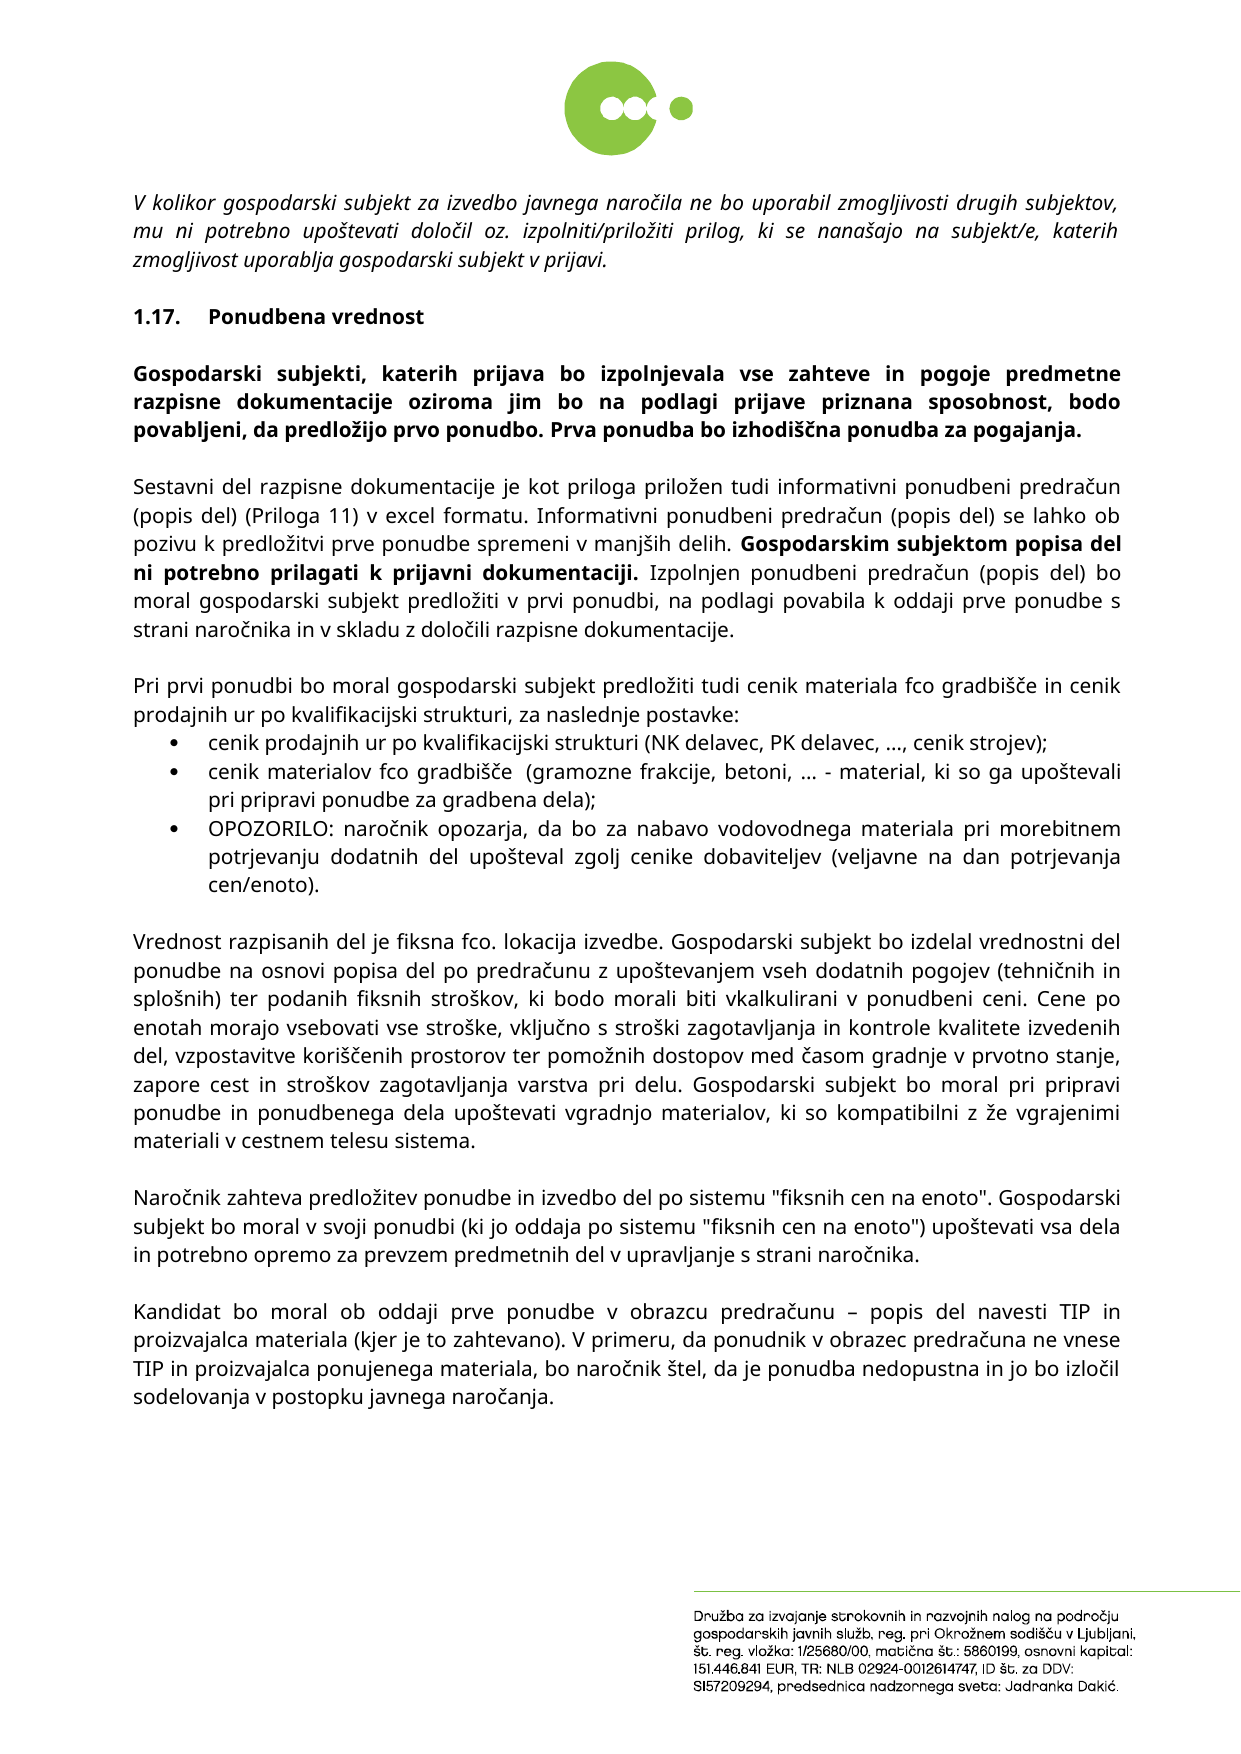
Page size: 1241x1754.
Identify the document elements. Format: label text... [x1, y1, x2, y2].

list cenik materialov fco gradbišče (gramozne frakcije, betoni, … - material, ki so ga upoštevali pri pripravi ponudbe za gradbena dela); [170, 757, 1122, 814]
text Vrednost razpisanih del je fiksna fco. lokacija izvedbe. Gospodarski subjekt bo izdelal vrednostni del ponudbe na osnovi popisa del po predračunu z upoštevanjem vseh dodatnih pogojev (tehničnih in splošnih) ter podanih fiksnih stroškov, ki bodo morali biti vkalkulirani v ponudbeni ceni. Cene po enotah morajo vsebovati vse stroške, vključno s stroški zagotavljanja in kontrole kvalitete izvedenih del, vzpostavitve koriščenih prostorov ter pomožnih dostopov med časom gradnje v prvotno stanje, zapore cest in stroškov zagotavljanja varstva pri delu. Gospodarski subjekt bo moral pri pripravi ponudbe in ponudbenega dela upoštevati vgradnjo materialov, ki so kompatibilni z že vgrajenimi materiali v cestnem telesu sistema. [133, 927, 1122, 1155]
list Ponudbena vrednost [133, 302, 1122, 330]
text Gospodarski subjekti, katerih prijava bo izpolnjevala vse zahteve in pogoje predmetne razpisne dokumentacije oziroma jim bo na podlagi prijave priznana sposobnost, bodo povabljeni, da predložijo prvo ponudbo. Prva ponudba bo izhodiščna ponudba za pogajanja. [133, 359, 1122, 444]
text Pri prvi ponudbi bo moral gospodarski subjekt predložiti tudi cenik materiala fco gradbišče in cenik prodajnih ur po kvalifikacijski strukturi, za naslednje postavke: [133, 672, 1122, 728]
text Sestavni del razpisne dokumentacije je kot priloga priložen tudi informativni ponudbeni predračun (popis del) (Priloga 11) v excel formatu. Informativni ponudbeni predračun (popis del) se lahko ob pozivu k predložitvi prve ponudbe spremeni v manjših delih. Gospodarskim subjektom popisa del ni potrebno prilagati k prijavni dokumentaciji. Izpolnjen ponudbeni predračun (popis del) bo moral gospodarski subjekt predložiti v prvi ponudbi, na podlagi povabila k oddaji prve ponudbe s strani naročnika in v skladu z določili razpisne dokumentacije. [133, 472, 1122, 643]
text Kandidat bo moral ob oddaji prve ponudbe v obrazcu predračunu – popis del navesti TIP in proizvajalca materiala (kjer je to zahtevano). V primeru, da ponudnik v obrazec predračuna ne vnese TIP in proizvajalca ponujenega materiala, bo naročnik štel, da je ponudba nedopustna in jo bo izločil sodelovanja v postopku javnega naročanja. [133, 1297, 1122, 1411]
list cenik prodajnih ur po kvalifikacijski strukturi (NK delavec, PK delavec, …, cenik strojev); [170, 728, 1122, 757]
text V kolikor gospodarski subjekt za izvedbo javnega naročila ne bo uporabil zmogljivosti drugih subjektov, mu ni potrebno upoštevati določil oz. izpolniti/priložiti prilog, ki se nanašajo na subjekt/e, katerih zmogljivost uporablja gospodarski subjekt v prijavi. [133, 188, 1122, 273]
list OPOZORILO: naročnik opozarja, da bo za nabavo vodovodnega materiala pri morebitnem potrjevanju dodatnih del upošteval zgolj cenike dobaviteljev (veljavne na dan potrjevanja cen/enoto). [170, 814, 1122, 899]
text Naročnik zahteva predložitev ponudbe in izvedbo del po sistemu "fiksnih cen na enoto". Gospodarski subjekt bo moral v svoji ponudbi (ki jo oddaja po sistemu "fiksnih cen na enoto") upoštevati vsa dela in potrebno opremo za prevzem predmetnih del v upravljanje s strani naročnika. [133, 1183, 1122, 1269]
